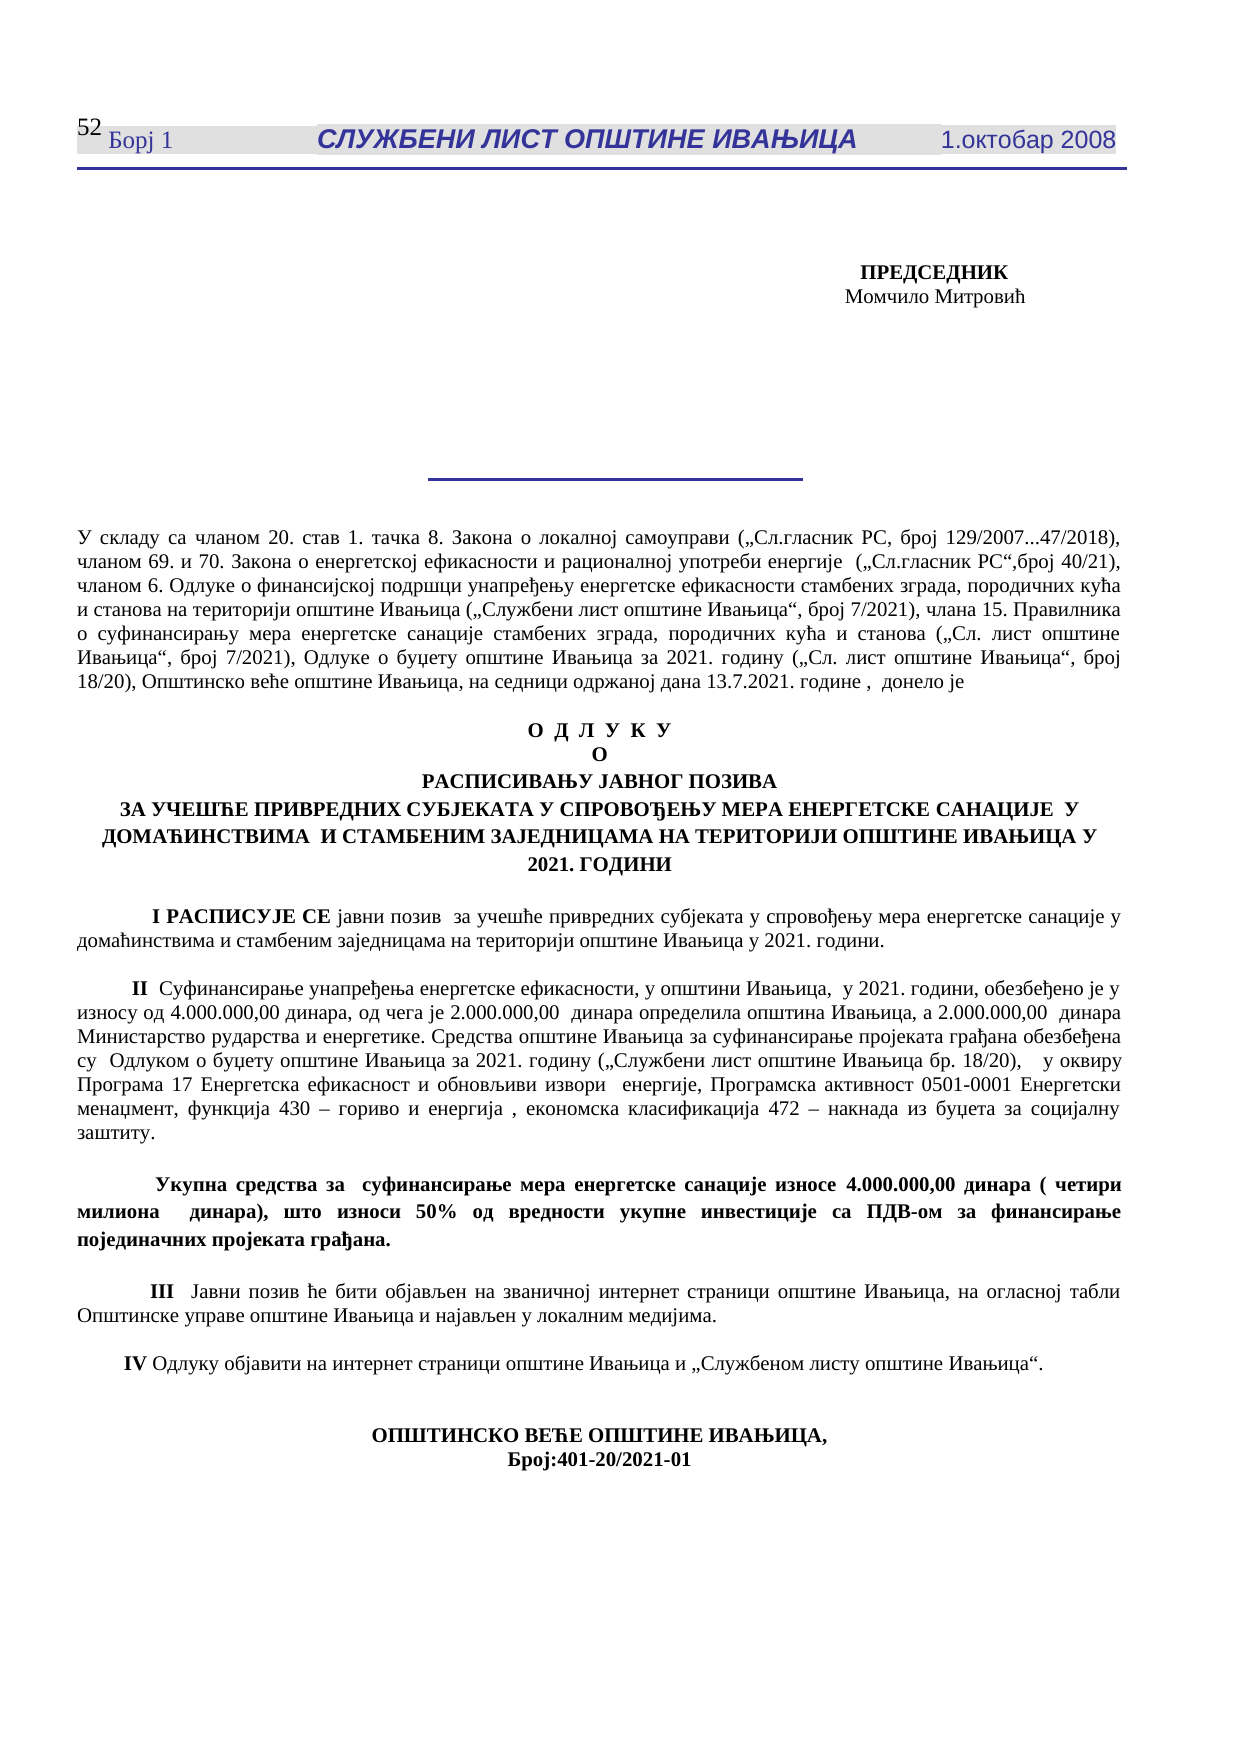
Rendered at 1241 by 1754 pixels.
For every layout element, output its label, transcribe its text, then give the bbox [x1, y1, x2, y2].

text Број:401-20/2021-01 [77, 1447, 1122, 1471]
text ПРЕДСЕДНИК [77, 260, 1122, 284]
text I РАСПИСУЈЕ СЕ јавни позив за учешће привредних субјеката у спровођењу мера енергетске санације у домаћинствима и стамбеним заједницама на територији општине Ивањица у 2021. години. [77, 904, 1122, 952]
text О Д Л У К У [77, 717, 1122, 742]
text ОПШТИНСКО ВЕЋЕ ОПШТИНЕ ИВАЊИЦА, [77, 1423, 1122, 1447]
text О [77, 742, 1122, 766]
text У складу са чланом 20. став 1. тачка 8. Закона о локалној самоуправи („Сл.гласник РС, број 129/2007...47/2018), чланом 69. и 70. Закона о енергетској ефикасности и рационалној употреби енергије („Сл.гласник РС“,број 40/21), чланом 6. Одлуке о финансијској подршци унапређењу енергетске ефикасности стамбених зграда, породичних кућа и станова на територији општине Ивањица („Службени лист општине Ивањица“, број 7/2021), члана 15. Правилника о суфинансирању мера енергетске санације стамбених зграда, породичних кућа и станова („Сл. лист општине Ивањица“, број 7/2021), Одлуке о буџету општине Ивањица за 2021. годину („Сл. лист општине Ивањица“, број 18/20), Општинско веће општине Ивањица, на седници одржаној дана 13.7.2021. године , донело је [77, 525, 1122, 693]
text Момчило Митровић [77, 284, 1122, 308]
text РАСПИСИВАЊУ ЈАВНОГ ПОЗИВА [77, 769, 1122, 793]
text III Јавни позив ће бити објављен на званичној интернет страници општине Ивањица, на огласној табли Општинске управе општине Ивањица и најављен у локалним медијима. [77, 1279, 1122, 1327]
text IV Одлуку објавити на интернет страници општине Ивањица и „Службеном листу општине Ивањица“. [77, 1351, 1122, 1375]
text II Суфинансирање унапређења енергетске ефикасности, у општини Ивањица, у 2021. години, обезбеђено је у износу од 4.000.000,00 динара, од чега је 2.000.000,00 динара определила општина Ивањица, а 2.000.000,00 динара Министарство рударства и енергетике. Средства општине Ивањица за суфинансирање пројеката грађана обезбеђена су Одлуком о буџету општине Ивањица за 2021. годину („Службени лист општине Ивањица бр. 18/20), у оквиру Програма 17 Енергетска ефикасност и обновљиви извори енергије, Програмска активност 0501-0001 Енергетски менаџмент, функција 430 – гориво и енергија , економска класификација 472 – накнада из буџета за социјалну заштиту. [77, 976, 1122, 1144]
text ЗА УЧЕШЋЕ ПРИВРЕДНИХ СУБЈЕКАТА У СПРОВОЂЕЊУ МЕРА ЕНЕРГЕТСКЕ САНАЦИЈЕ У ДОМАЋИНСТВИМА И СТАМБЕНИМ ЗАЈЕДНИЦАМА НА ТЕРИТОРИЈИ ОПШТИНЕ ИВАЊИЦА У 2021. ГОДИНИ [77, 797, 1122, 876]
text Укупна средства за суфинансирање мера енергетске санације износе 4.000.000,00 динара ( четири милиона динара), што износи 50% од вредности укупне инвестиције са ПДВ-ом за финансирање појединачних пројеката грађана. [77, 1172, 1122, 1251]
